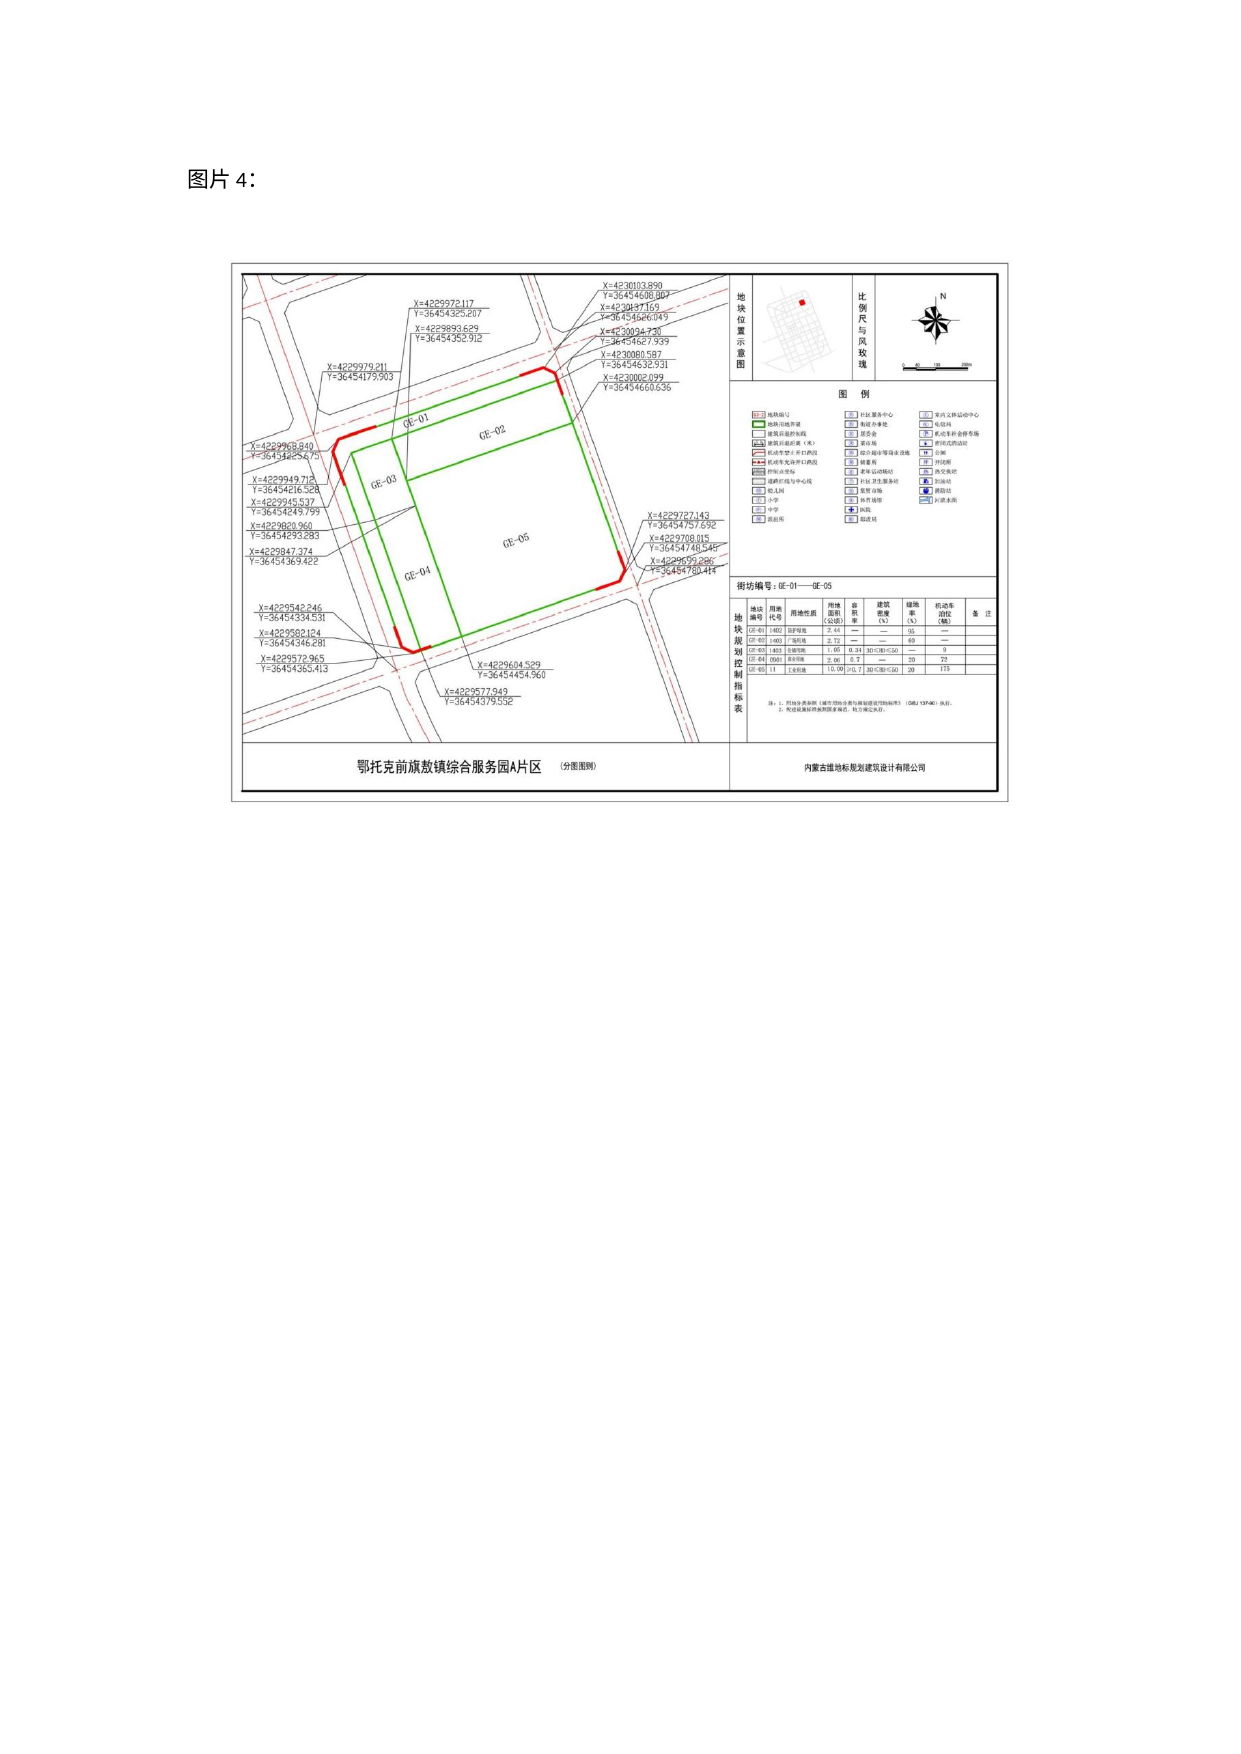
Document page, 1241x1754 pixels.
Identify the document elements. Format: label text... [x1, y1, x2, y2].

text 图片4： [187, 162, 1053, 194]
picture [187, 227, 1053, 838]
